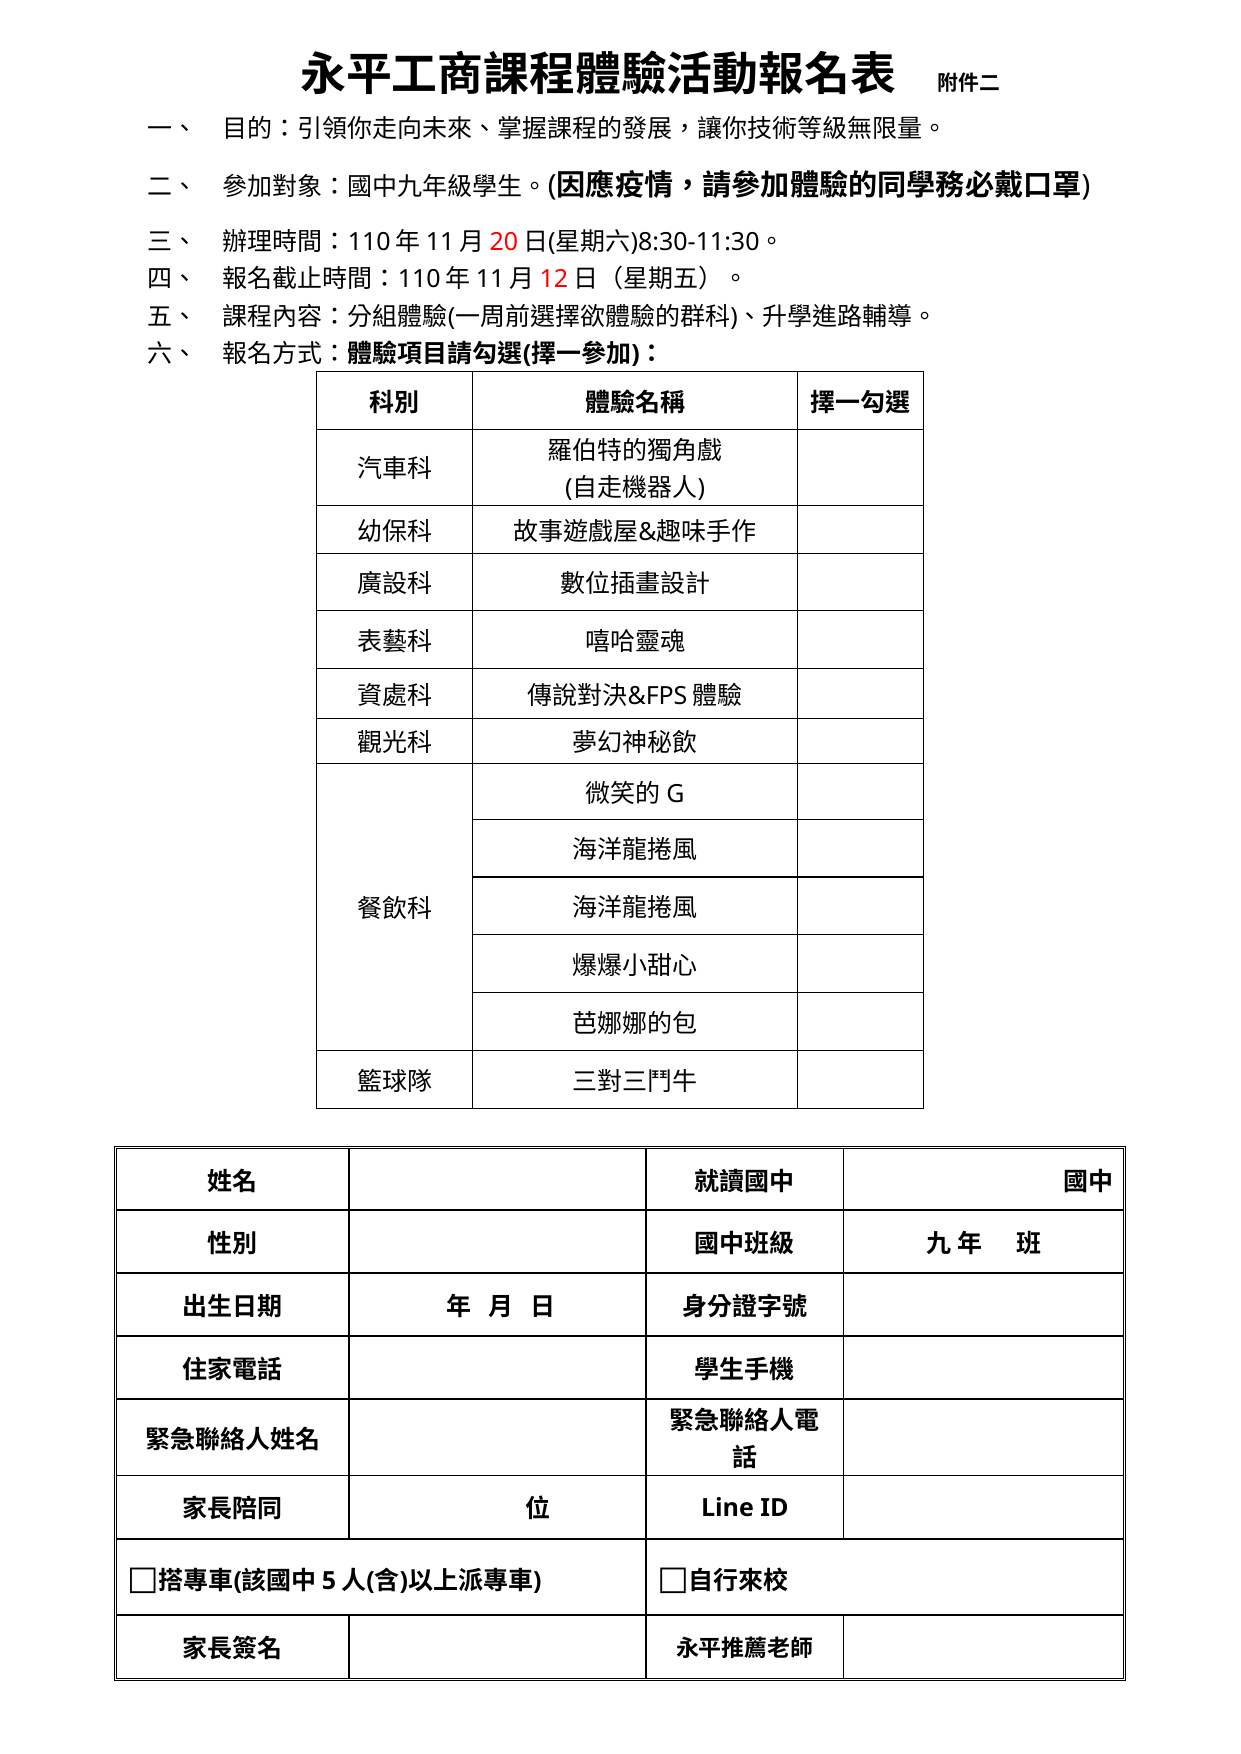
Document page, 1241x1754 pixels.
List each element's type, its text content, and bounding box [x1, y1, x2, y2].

table_header [350, 1149, 645, 1209]
table_cell 傳說對決&FPS體驗 [473, 669, 797, 718]
table_cell 數位插畫設計 [473, 554, 797, 610]
table_cell 學生手機 [647, 1337, 843, 1398]
list 報名截止時間：110年11月12日（星期五）。 [148, 258, 1092, 296]
table_cell [350, 1400, 645, 1475]
table_cell 幼保科 [317, 506, 472, 553]
table_cell [798, 506, 923, 553]
table_cell 故事遊戲屋&趣味手作 [473, 506, 797, 553]
table_header 體驗名稱 [473, 372, 797, 428]
table_cell 位 [350, 1476, 645, 1538]
table_header 就讀國中 [647, 1149, 843, 1209]
table_cell □自行來校 [647, 1540, 1123, 1614]
table_cell [844, 1337, 1123, 1398]
table_header 姓名 [117, 1149, 348, 1209]
list 報名方式：體驗項目請勾選(擇一參加)： [148, 333, 1092, 371]
table_cell 身分證字號 [647, 1274, 843, 1335]
table_cell 汽車科 [317, 430, 472, 504]
list 目的：引領你走向未來、掌握課程的發展，讓你技術等級無限量。 [148, 108, 1092, 146]
table_header 國中 [844, 1149, 1123, 1209]
table_cell 年 月 日 [350, 1274, 645, 1335]
table_cell [350, 1616, 645, 1677]
table_cell 永平推薦老師 [647, 1616, 843, 1677]
table_cell 緊急聯絡人姓名 [117, 1400, 348, 1475]
table_cell 餐飲科 [317, 764, 472, 1050]
table_cell [798, 554, 923, 610]
table_cell [798, 820, 923, 876]
table_header 擇一勾選 [798, 372, 923, 428]
table_cell 芭娜娜的包 [473, 993, 797, 1050]
list 辦理時間：110年11月20日(星期六)8:30-11:30。 [148, 221, 1092, 258]
table_cell 籃球隊 [317, 1051, 472, 1108]
table_cell [798, 611, 923, 668]
table_cell [350, 1337, 645, 1398]
table_cell 九 年 班 [844, 1211, 1123, 1272]
table_cell 性別 [117, 1211, 348, 1272]
table_cell 國中班級 [647, 1211, 843, 1272]
table_cell 緊急聯絡人電話 [647, 1400, 843, 1475]
table_cell 三對三鬥牛 [473, 1051, 797, 1108]
table_cell 海洋龍捲風 [473, 820, 797, 876]
table_cell 海洋龍捲風 [473, 878, 797, 934]
table_cell [844, 1400, 1123, 1475]
table_cell [350, 1211, 645, 1272]
table_cell [798, 935, 923, 992]
table_cell [798, 719, 923, 763]
table_cell 家長陪同 [117, 1476, 348, 1538]
list 參加對象：國中九年級學生。(因應疫情，請參加體驗的同學務必戴口罩) [148, 146, 1092, 221]
text 永平工商課程體驗活動報名表 附件二 [148, 33, 1092, 108]
table_cell 羅伯特的獨角戲 (自走機器人) [473, 430, 797, 504]
table_cell 出生日期 [117, 1274, 348, 1335]
table_cell [798, 430, 923, 504]
table_cell 資處科 [317, 669, 472, 718]
list 課程內容：分組體驗(一周前選擇欲體驗的群科)、升學進路輔導。 [148, 296, 1092, 333]
table_cell 廣設科 [317, 554, 472, 610]
table_cell [844, 1616, 1123, 1677]
table_cell 微笑的 G [473, 764, 797, 818]
table_cell 住家電話 [117, 1337, 348, 1398]
table_cell [844, 1476, 1123, 1538]
table_cell 觀光科 [317, 719, 472, 763]
table_cell 家長簽名 [117, 1616, 348, 1677]
table_cell [844, 1274, 1123, 1335]
table_cell [798, 993, 923, 1050]
table_cell [798, 878, 923, 934]
table_cell [798, 1051, 923, 1108]
table_header 科別 [317, 372, 472, 428]
table_cell 爆爆小甜心 [473, 935, 797, 992]
table_cell 嘻哈靈魂 [473, 611, 797, 668]
table_cell 表藝科 [317, 611, 472, 668]
table_cell 夢幻神秘飲 [473, 719, 797, 763]
table_cell Line ID [647, 1476, 843, 1538]
table_cell □搭專車(該國中5人(含)以上派專車) [117, 1540, 645, 1614]
table_cell [798, 669, 923, 718]
table_cell [798, 764, 923, 818]
